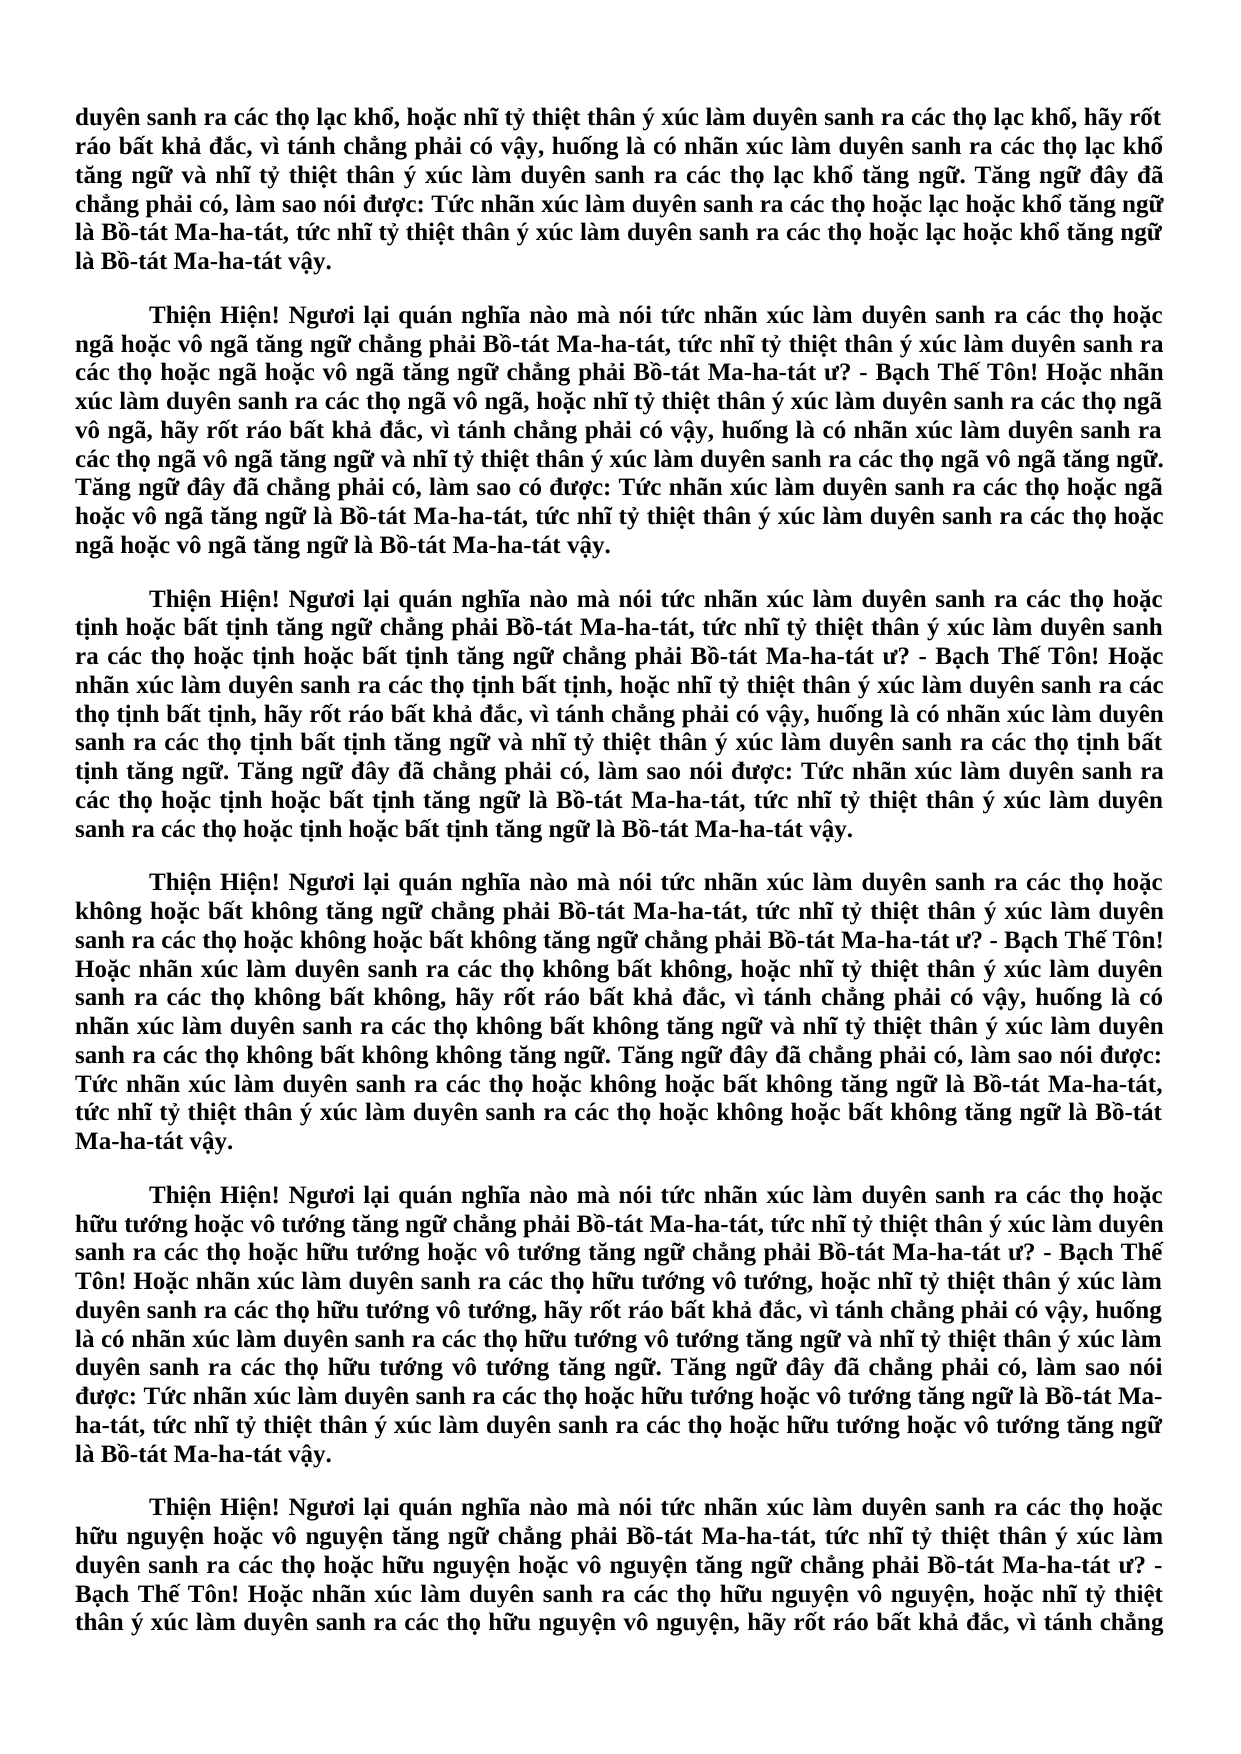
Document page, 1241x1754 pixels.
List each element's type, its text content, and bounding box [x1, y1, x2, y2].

text Thiện Hiện! Ngươi lại quán nghĩa nào mà nói tức nhãn xúc làm duyên sanh ra các thọ hoặc tịnh hoặc bất tịnh tăng ngữ chẳng phải Bồ-tát Ma-ha-tát, tức nhĩ tỷ thiệt thân ý xúc làm duyên sanh ra các thọ hoặc tịnh hoặc bất tịnh tăng ngữ chẳng phải Bồ-tát Ma-ha-tát ư? - Bạch Thế Tôn! Hoặc nhãn xúc làm duyên sanh ra các thọ tịnh bất tịnh, hoặc nhĩ tỷ thiệt thân ý xúc làm duyên sanh ra các thọ tịnh bất tịnh, hãy rốt ráo bất khả đắc, vì tánh chẳng phải có vậy, huống là có nhãn xúc làm duyên sanh ra các thọ tịnh bất tịnh tăng ngữ và nhĩ tỷ thiệt thân ý xúc làm duyên sanh ra các thọ tịnh bất tịnh tăng ngữ. Tăng ngữ đây đã chẳng phải có, làm sao nói được: Tức nhãn xúc làm duyên sanh ra các thọ hoặc tịnh hoặc bất tịnh tăng ngữ là Bồ-tát Ma-ha-tát, tức nhĩ tỷ thiệt thân ý xúc làm duyên sanh ra các thọ hoặc tịnh hoặc bất tịnh tăng ngữ là Bồ-tát Ma-ha-tát vậy. [75, 584, 1165, 842]
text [75, 102, 1165, 275]
text Thiện Hiện! Ngươi lại quán nghĩa nào mà nói tức nhãn xúc làm duyên sanh ra các thọ hoặc không hoặc bất không tăng ngữ chẳng phải Bồ-tát Ma-ha-tát, tức nhĩ tỷ thiệt thân ý xúc làm duyên sanh ra các thọ hoặc không hoặc bất không tăng ngữ chẳng phải Bồ-tát Ma-ha-tát ư? - Bạch Thế Tôn! Hoặc nhãn xúc làm duyên sanh ra các thọ không bất không, hoặc nhĩ tỷ thiệt thân ý xúc làm duyên sanh ra các thọ không bất không, hãy rốt ráo bất khả đắc, vì tánh chẳng phải có vậy, huống là có nhãn xúc làm duyên sanh ra các thọ không bất không tăng ngữ và nhĩ tỷ thiệt thân ý xúc làm duyên sanh ra các thọ không bất không không tăng ngữ. Tăng ngữ đây đã chẳng phải có, làm sao nói được: Tức nhãn xúc làm duyên sanh ra các thọ hoặc không hoặc bất không tăng ngữ là Bồ-tát Ma-ha-tát, tức nhĩ tỷ thiệt thân ý xúc làm duyên sanh ra các thọ hoặc không hoặc bất không tăng ngữ là Bồ-tát Ma-ha-tát vậy. [75, 867, 1165, 1155]
text Thiện Hiện! Ngươi lại quán nghĩa nào mà nói tức nhãn xúc làm duyên sanh ra các thọ hoặc ngã hoặc vô ngã tăng ngữ chẳng phải Bồ-tát Ma-ha-tát, tức nhĩ tỷ thiệt thân ý xúc làm duyên sanh ra các thọ hoặc ngã hoặc vô ngã tăng ngữ chẳng phải Bồ-tát Ma-ha-tát ư? - Bạch Thế Tôn! Hoặc nhãn xúc làm duyên sanh ra các thọ ngã vô ngã, hoặc nhĩ tỷ thiệt thân ý xúc làm duyên sanh ra các thọ ngã vô ngã, hãy rốt ráo bất khả đắc, vì tánh chẳng phải có vậy, huống là có nhãn xúc làm duyên sanh ra các thọ ngã vô ngã tăng ngữ và nhĩ tỷ thiệt thân ý xúc làm duyên sanh ra các thọ ngã vô ngã tăng ngữ. Tăng ngữ đây đã chẳng phải có, làm sao có được: Tức nhãn xúc làm duyên sanh ra các thọ hoặc ngã hoặc vô ngã tăng ngữ là Bồ-tát Ma-ha-tát, tức nhĩ tỷ thiệt thân ý xúc làm duyên sanh ra các thọ hoặc ngã hoặc vô ngã tăng ngữ là Bồ-tát Ma-ha-tát vậy. [75, 300, 1165, 559]
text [75, 1492, 1165, 1636]
text Thiện Hiện! Ngươi lại quán nghĩa nào mà nói tức nhãn xúc làm duyên sanh ra các thọ hoặc hữu tướng hoặc vô tướng tăng ngữ chẳng phải Bồ-tát Ma-ha-tát, tức nhĩ tỷ thiệt thân ý xúc làm duyên sanh ra các thọ hoặc hữu tướng hoặc vô tướng tăng ngữ chẳng phải Bồ-tát Ma-ha-tát ư? - Bạch Thế Tôn! Hoặc nhãn xúc làm duyên sanh ra các thọ hữu tướng vô tướng, hoặc nhĩ tỷ thiệt thân ý xúc làm duyên sanh ra các thọ hữu tướng vô tướng, hãy rốt ráo bất khả đắc, vì tánh chẳng phải có vậy, huống là có nhãn xúc làm duyên sanh ra các thọ hữu tướng vô tướng tăng ngữ và nhĩ tỷ thiệt thân ý xúc làm duyên sanh ra các thọ hữu tướng vô tướng tăng ngữ. Tăng ngữ đây đã chẳng phải có, làm sao nói được: Tức nhãn xúc làm duyên sanh ra các thọ hoặc hữu tướng hoặc vô tướng tăng ngữ là Bồ-tát Ma-ha-tát, tức nhĩ tỷ thiệt thân ý xúc làm duyên sanh ra các thọ hoặc hữu tướng hoặc vô tướng tăng ngữ là Bồ-tát Ma-ha-tát vậy. [75, 1180, 1165, 1467]
